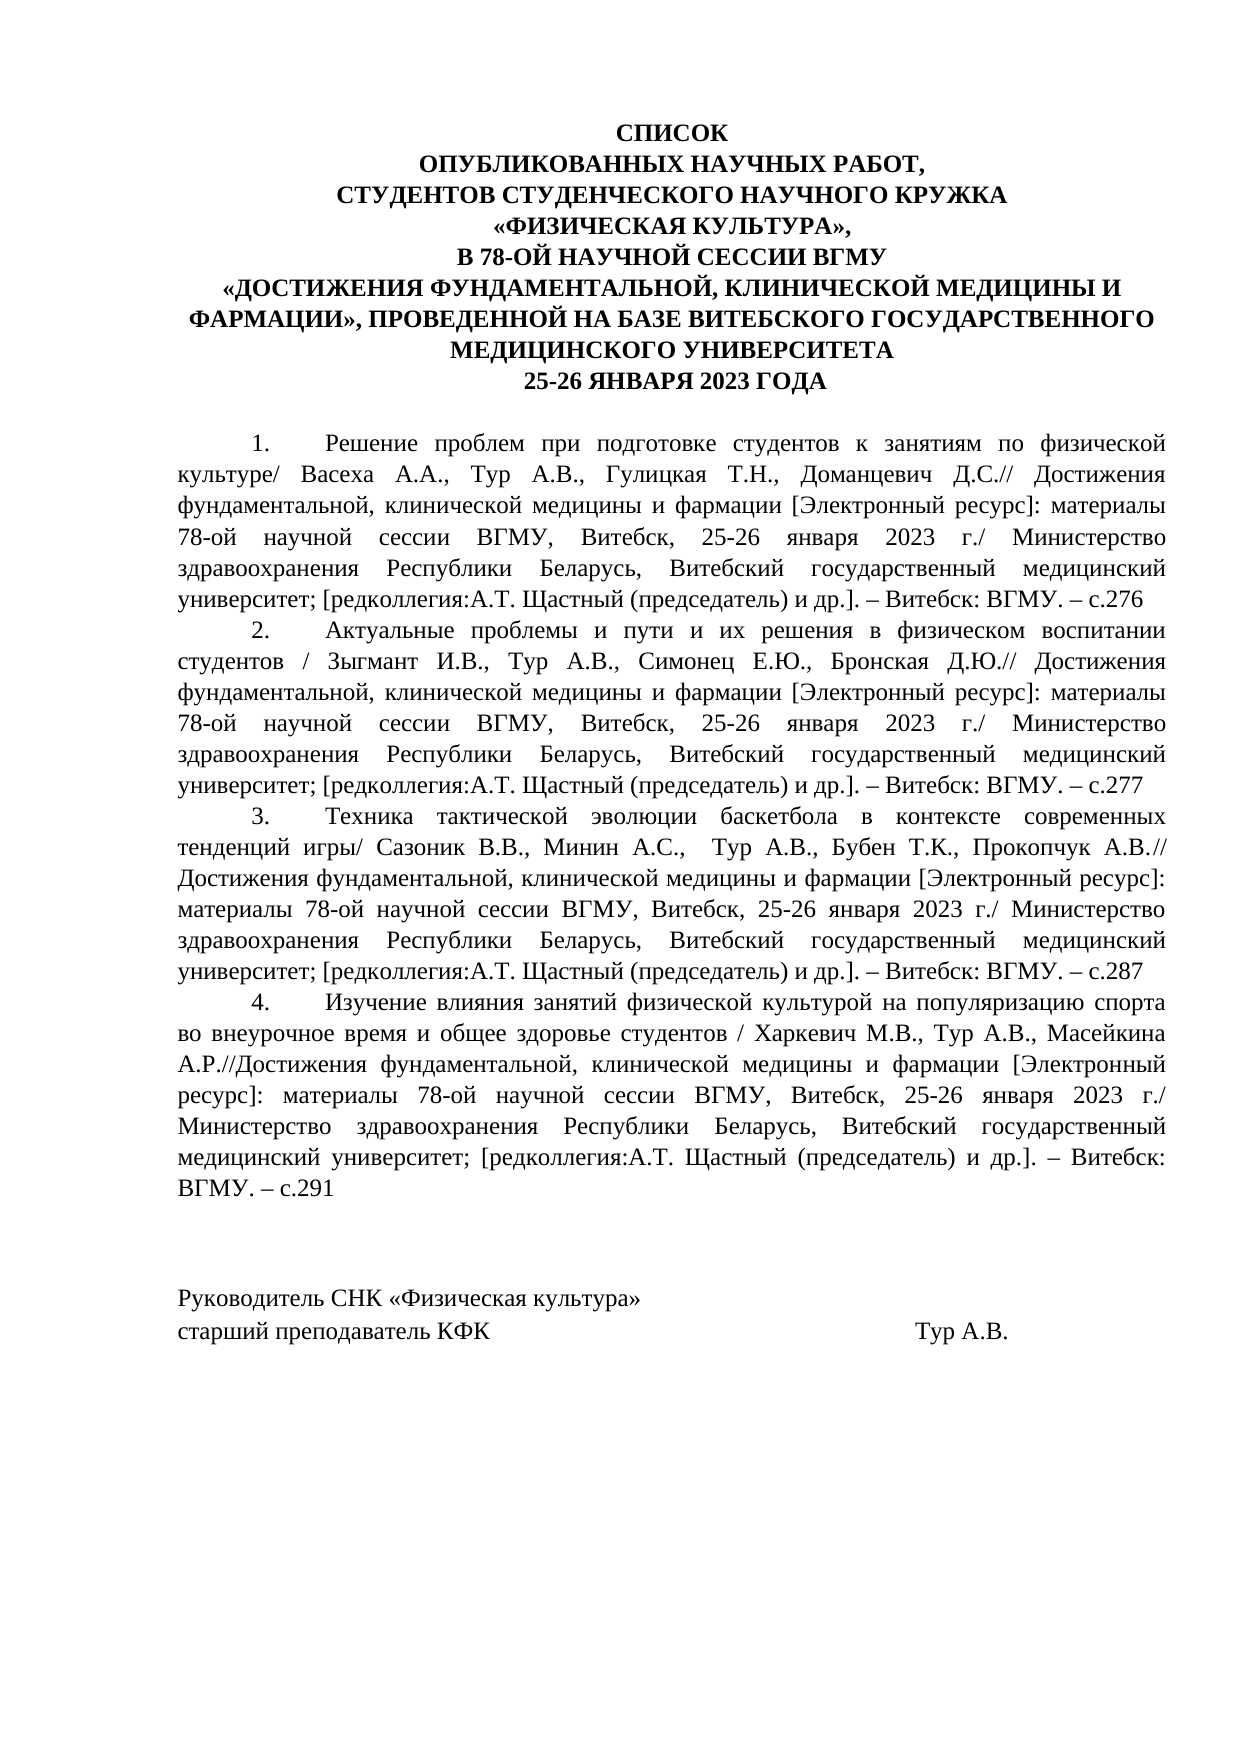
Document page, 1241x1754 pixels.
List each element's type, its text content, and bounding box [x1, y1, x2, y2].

text ОПУБЛИКОВАННЫХ НАУЧНЫХ РАБОТ, [177, 149, 1167, 178]
list Актуальные проблемы и пути и их решения в физическом воспитании студентов / Зыгмант И.В., Тур А.В., Симонец Е.Ю., Бронская Д.Ю.// Достижения фундаментальной, клинической медицины и фармации [Электронный ресурс]: материалы 78-ой научной сессии ВГМУ, Витебск, 25-26 января 2023 г./ Министерство здравоохранения Республики Беларусь, Витебский государственный медицинский университет; [редколлегия:А.Т. Щастный (председатель) и др.]. – Витебск: ВГМУ. – с.277 [177, 615, 1167, 799]
text В 78-ОЙ НАУЧНОЙ СЕССИИ ВГМУ [177, 242, 1167, 271]
list Изучение влияния занятий физической культурой на популяризацию спорта во внеурочное время и общее здоровье студентов / Харкевич М.В., Тур А.В., Масейкина А.Р.//Достижения фундаментальной, клинической медицины и фармации [Электронный ресурс]: материалы 78-ой научной сессии ВГМУ, Витебск, 25-26 января 2023 г./ Министерство здравоохранения Республики Беларусь, Витебский государственный медицинский университет; [редколлегия:А.Т. Щастный (председатель) и др.]. – Витебск: ВГМУ. – с.291 [177, 987, 1167, 1202]
text 25-26 ЯНВАРЯ 2023 ГОДА [177, 366, 1167, 395]
text «ФИЗИЧЕСКАЯ КУЛЬТУРА», [177, 211, 1167, 240]
text старший преподаватель КФК Тур А.В. [177, 1316, 1167, 1345]
list Решение проблем при подготовке студентов к занятиям по физической культуре/ Васеха А.А., Тур А.В., Гулицкая Т.Н., Доманцевич Д.С.// Достижения фундаментальной, клинической медицины и фармации [Электронный ресурс]: материалы 78-ой научной сессии ВГМУ, Витебск, 25-26 января 2023 г./ Министерство здравоохранения Республики Беларусь, Витебский государственный медицинский университет; [редколлегия:А.Т. Щастный (председатель) и др.]. – Витебск: ВГМУ. – с.276 [177, 428, 1167, 612]
text Руководитель СНК «Физическая культура» [177, 1283, 1167, 1312]
text «ДОСТИЖЕНИЯ ФУНДАМЕНТАЛЬНОЙ, КЛИНИЧЕСКОЙ МЕДИЦИНЫ И ФАРМАЦИИ», ПРОВЕДЕННОЙ НА БАЗЕ ВИТЕБСКОГО ГОСУДАРСТВЕННОГО МЕДИЦИНСКОГО УНИВЕРСИТЕТА [177, 273, 1167, 364]
text СПИСОК [177, 118, 1167, 147]
list Техника тактической эволюции баскетбола в контексте современных тенденций игры/ Сазоник В.В., Минин А.С., Тур А.В., Бубен Т.К., Прокопчук А.В.// Достижения фундаментальной, клинической медицины и фармации [Электронный ресурс]: материалы 78-ой научной сессии ВГМУ, Витебск, 25-26 января 2023 г./ Министерство здравоохранения Республики Беларусь, Витебский государственный медицинский университет; [редколлегия:А.Т. Щастный (председатель) и др.]. – Витебск: ВГМУ. – с.287 [177, 801, 1167, 985]
text СТУДЕНТОВ СТУДЕНЧЕСКОГО НАУЧНОГО КРУЖКА [177, 180, 1167, 209]
